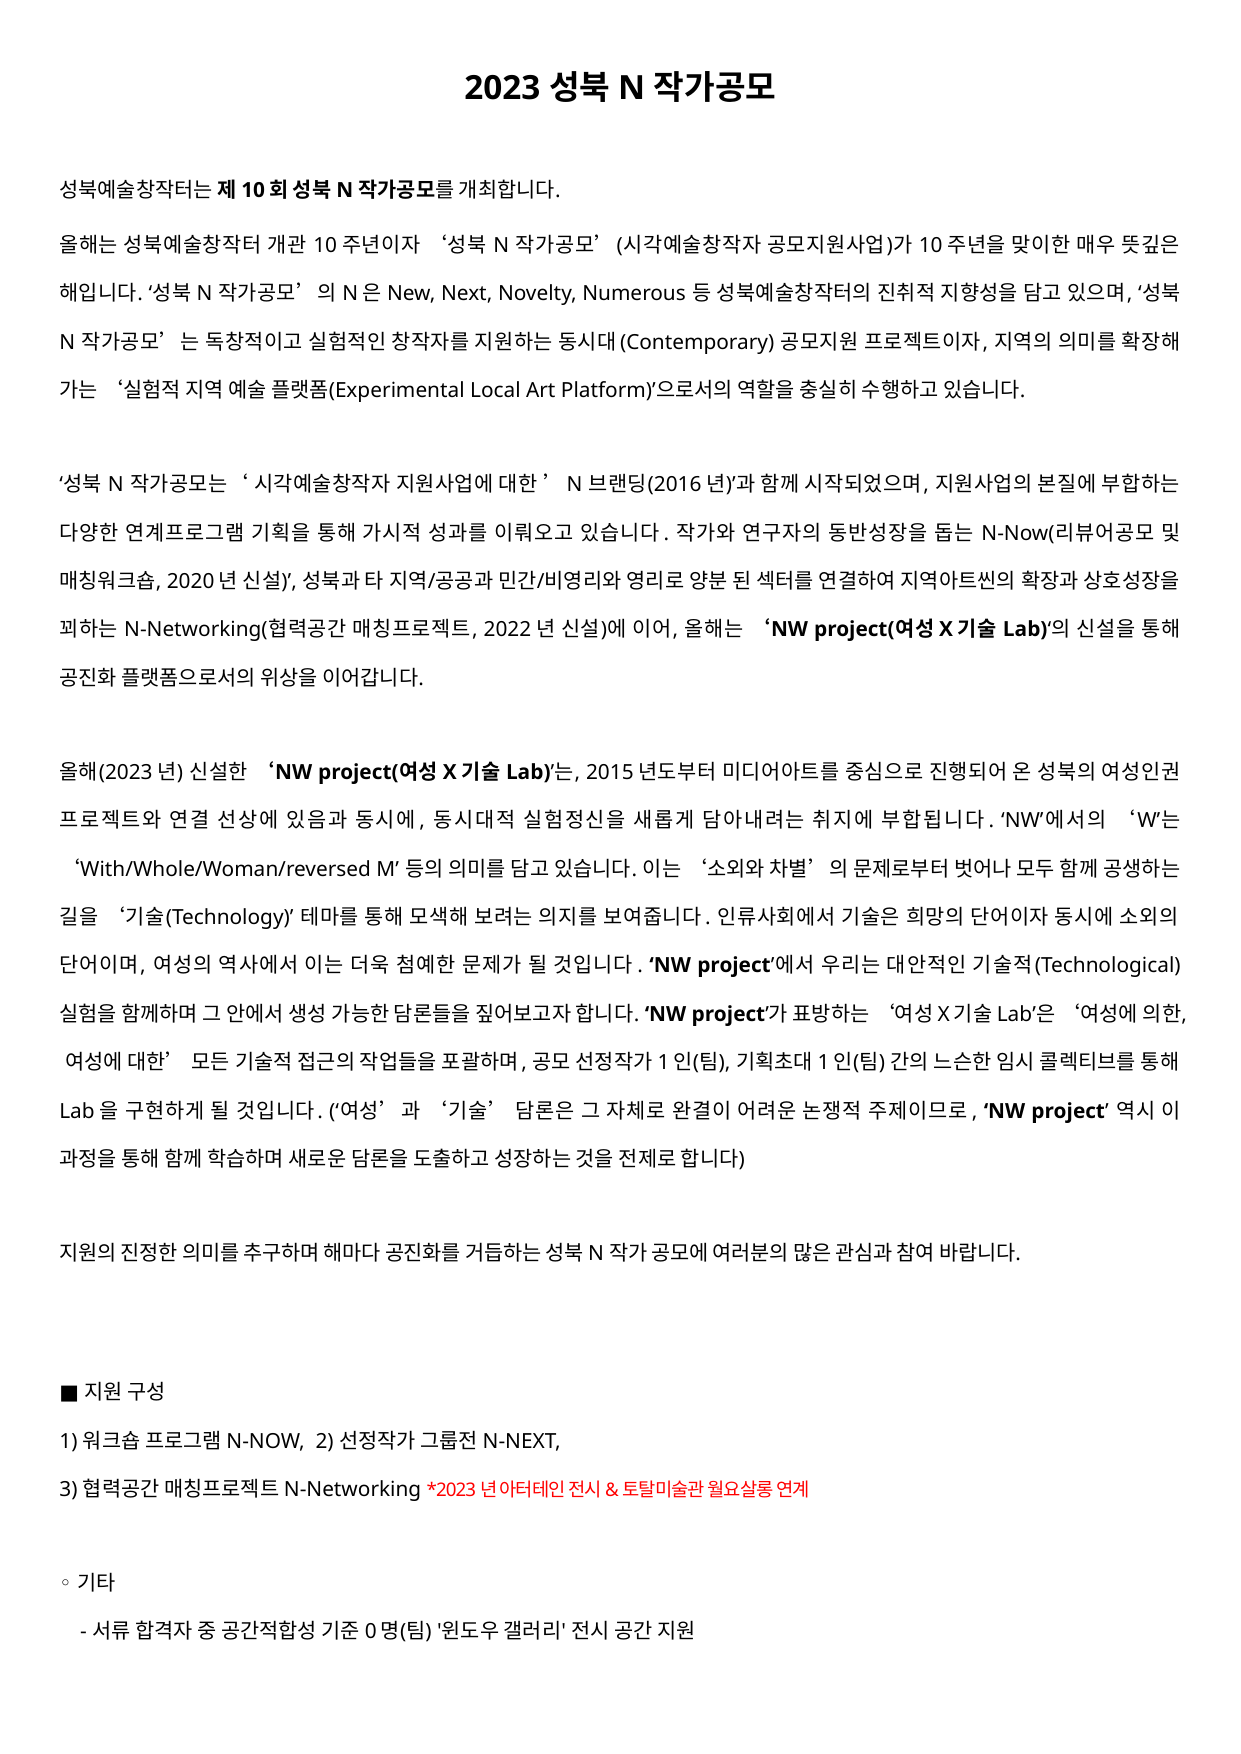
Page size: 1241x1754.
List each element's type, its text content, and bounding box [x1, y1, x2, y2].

text ■ 지원 구성 [51, 1373, 1189, 1406]
text - 서류 합격자 중 공간적합성 기준 0명(팀) '윈도우 갤러리' 전시 공간 지원 [51, 1613, 1189, 1647]
text ‘성북 N 작가공모는‘ 시각예술창작자 지원사업에 대한 ’N 브랜딩(2016년)’과 함께 시작되었으며, 지원사업의 본질에 부합하는 다양한 연계프로그램 기획을 통해 가시적 성과를 이뤄오고 있습니다. 작가와 연구자의 동반성장을 돕는 N-Now(리뷰어공모 및 매칭워크숍, 2020년 신설)’, 성북과 타 지역/공공과 민간/비영리와 영리로 양분 된 섹터를 연결하여 지역아트씬의 확장과 상호성장을 꾀하는 N-Networking(협력공간 매칭프로젝트, 2022년 신설)에 이어, 올해는 ‘NW project(여성X기술 Lab)‘의 신설을 통해 공진화 플랫폼으로서의 위상을 이어갑니다. [51, 465, 1189, 691]
text 3) 협력공간 매칭프로젝트 N-Networking *2023년 아터테인 전시 & 토탈미술관 월요살롱 연계 [51, 1470, 1189, 1503]
text 1) 워크숍 프로그램 N-NOW, 2) 선정작가 그룹전 N-NEXT, [51, 1422, 1189, 1454]
text ◦ 기타 [51, 1564, 1189, 1597]
text 2023 성북 N 작가공모 [51, 59, 1189, 109]
text 지원의 진정한 의미를 추구하며 해마다 공진화를 거듭하는 성북 N 작가 공모에 여러분의 많은 관심과 참여 바랍니다. [51, 1234, 1189, 1267]
text 성북예술창작터는 제 10회 성북 N 작가공모를 개최합니다. [51, 173, 1189, 203]
text 올해(2023년) 신설한 ‘NW project(여성X기술 Lab)’는, 2015년도부터 미디어아트를 중심으로 진행되어 온 성북의 여성인권 프로젝트와 연결 선상에 있음과 동시에, 동시대적 실험정신을 새롭게 담아내려는 취지에 부합됩니다. ‘NW’에서의 ‘W’는 ‘With/Whole/Woman/reversed M’ 등의 의미를 담고 있습니다. 이는 ‘소외와 차별’의 문제로부터 벗어나 모두 함께 공생하는 길을 ‘기술(Technology)’ 테마를 통해 모색해 보려는 의지를 보여줍니다. 인류사회에서 기술은 희망의 단어이자 동시에 소외의 단어이며, 여성의 역사에서 이는 더욱 첨예한 문제가 될 것입니다. ‘NW project’에서 우리는 대안적인 기술적(Technological) 실험을 함께하며 그 안에서 생성 가능한 담론들을 짚어보고자 합니다. ‘NW project’가 표방하는 ‘여성X기술 Lab’은 ‘여성에 의한, 여성에 대한’ 모든 기술적 접근의 작업들을 포괄하며, 공모 선정작가1인(팀), 기획초대1인(팀) 간의 느슨한 임시 콜렉티브를 통해 Lab을 구현하게 될 것입니다. (‘여성’과 ‘기술’ 담론은 그 자체로 완결이 어려운 논쟁적 주제이므로, ‘NW project’ 역시 이 과정을 통해 함께 학습하며 새로운 담론을 도출하고 성장하는 것을 전제로 합니다) [51, 753, 1189, 1173]
text 올해는 성북예술창작터 개관 10주년이자 ‘성북 N 작가공모’(시각예술창작자 공모지원사업)가 10주년을 맞이한 매우 뜻깊은 해입니다. ‘성북 N 작가공모’의 N은 New, Next, Novelty, Numerous 등 성북예술창작터의 진취적 지향성을 담고 있으며, ‘성북 N 작가공모’는 독창적이고 실험적인 창작자를 지원하는 동시대(Contemporary) 공모지원 프로젝트이자, 지역의 의미를 확장해 가는 ‘실험적 지역 예술 플랫폼(Experimental Local Art Platform)’으로서의 역할을 충실히 수행하고 있습니다. [59, 228, 1181, 404]
